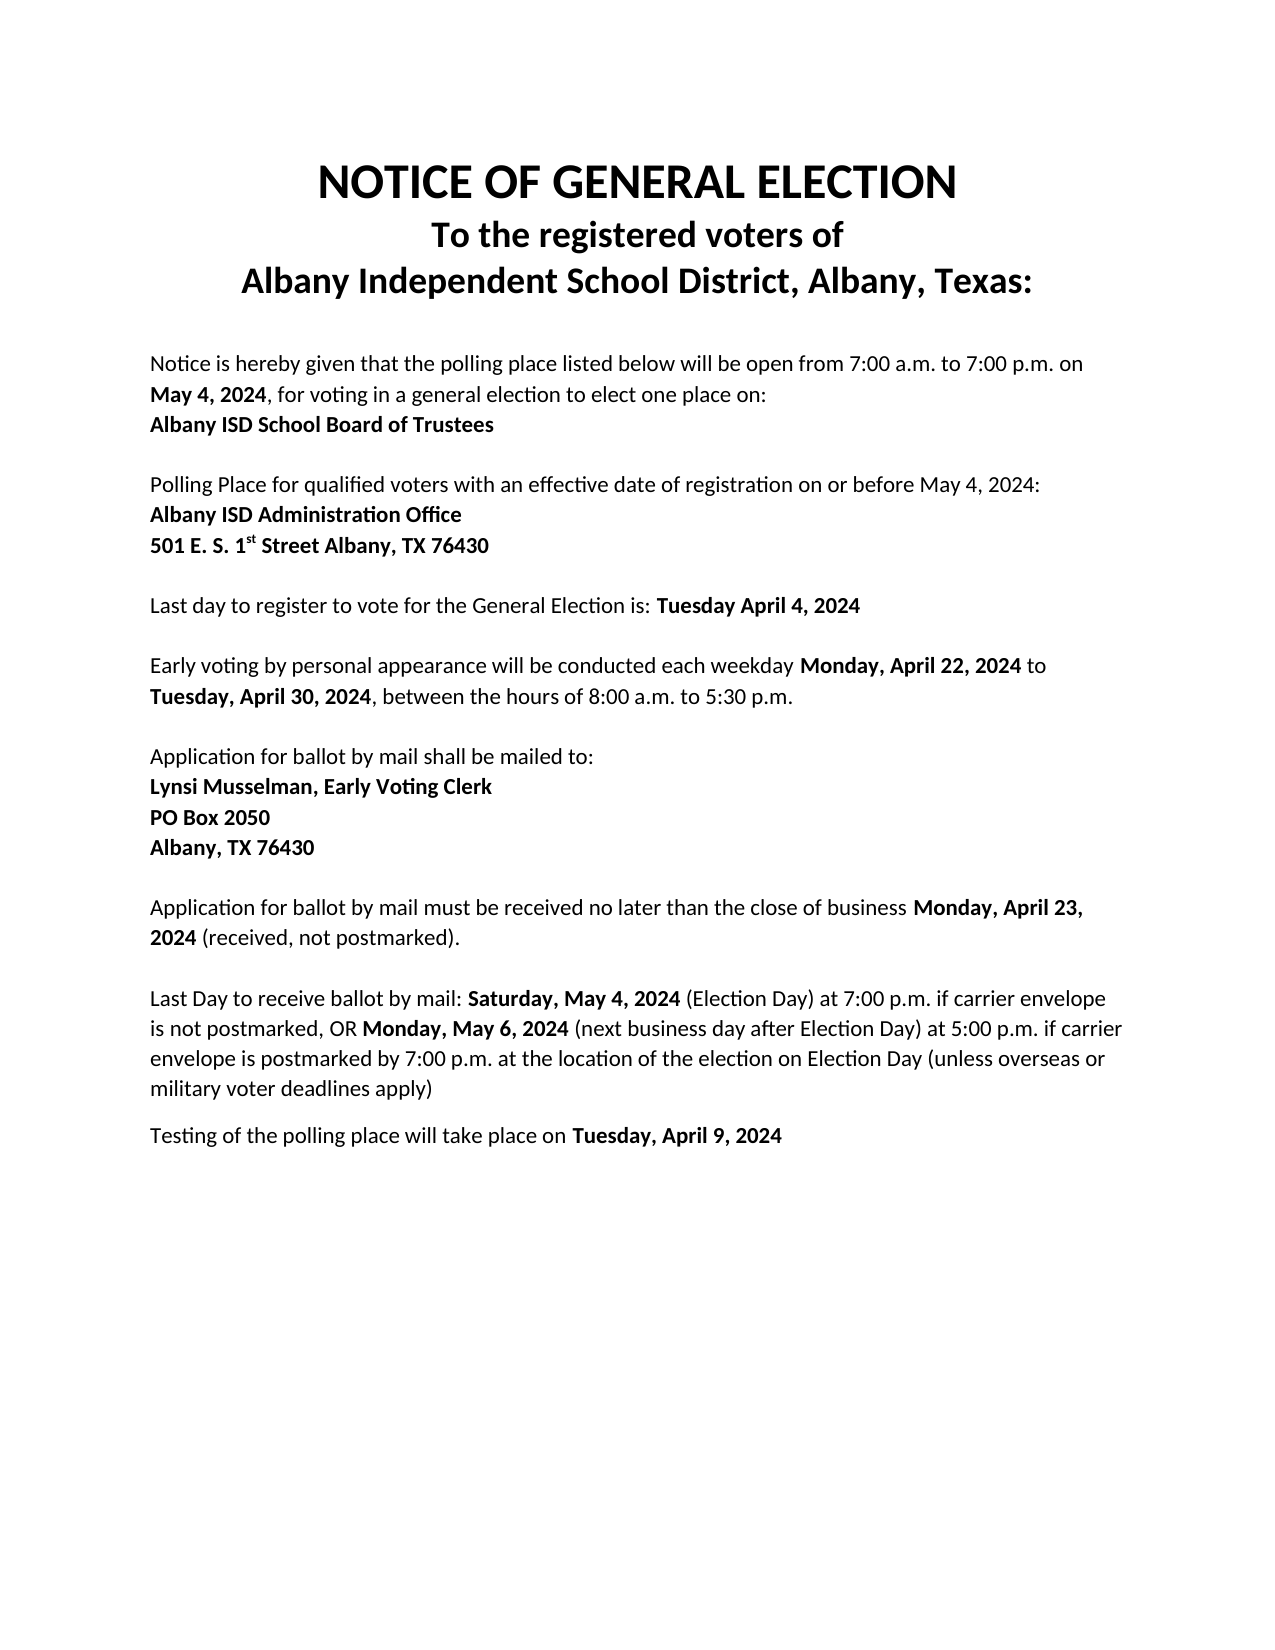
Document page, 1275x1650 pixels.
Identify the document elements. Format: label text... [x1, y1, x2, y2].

text To the registered voters of [150, 211, 1125, 257]
text Albany Independent School District, Albany, Texas: [150, 257, 1125, 303]
text Polling Place for qualified voters with an effective date of registration on or before May 4, 2024: [150, 470, 1125, 498]
text Albany ISD Administration Office [150, 501, 1125, 529]
text 501 E. S. 1st Street Albany, TX 76430 [150, 531, 1125, 559]
text NOTICE OF GENERAL ELECTION [150, 150, 1125, 211]
text Albany ISD School Board of Trustees [150, 410, 1125, 438]
text Last day to register to vote for the General Election is: Tuesday April 4, 2024 [150, 591, 1125, 619]
text Early voting by personal appearance will be conducted each weekday Monday, April 22, 2024 to Tuesday, April 30, 2024, between the hours of 8:00 a.m. to 5:30 p.m. [150, 652, 1125, 710]
text Application for ballot by mail shall be mailed to: [150, 742, 1125, 770]
text Testing of the polling place will take place on Tuesday, April 9, 2024 [150, 1121, 1125, 1149]
text PO Box 2050 [150, 803, 1125, 831]
text Last Day to receive ballot by mail: Saturday, May 4, 2024 (Election Day) at 7:00 p.m. if carrier envelope is not postmarked, OR Monday, May 6, 2024 (next business day after Election Day) at 5:00 p.m. if carrier envelope is postmarked by 7:00 p.m. at the location of the election on Election Day (unless overseas or military voter deadlines apply) [150, 984, 1125, 1103]
text Albany, TX 76430 [150, 833, 1125, 861]
text Notice is hereby given that the polling place listed below will be open from 7:00 a.m. to 7:00 p.m. on May 4, 2024, for voting in a general election to elect one place on: [150, 349, 1125, 408]
text Lynsi Musselman, Early Voting Clerk [150, 772, 1125, 801]
text Application for ballot by mail must be received no later than the close of business Monday, April 23, 2024 (received, not postmarked). [150, 893, 1125, 952]
